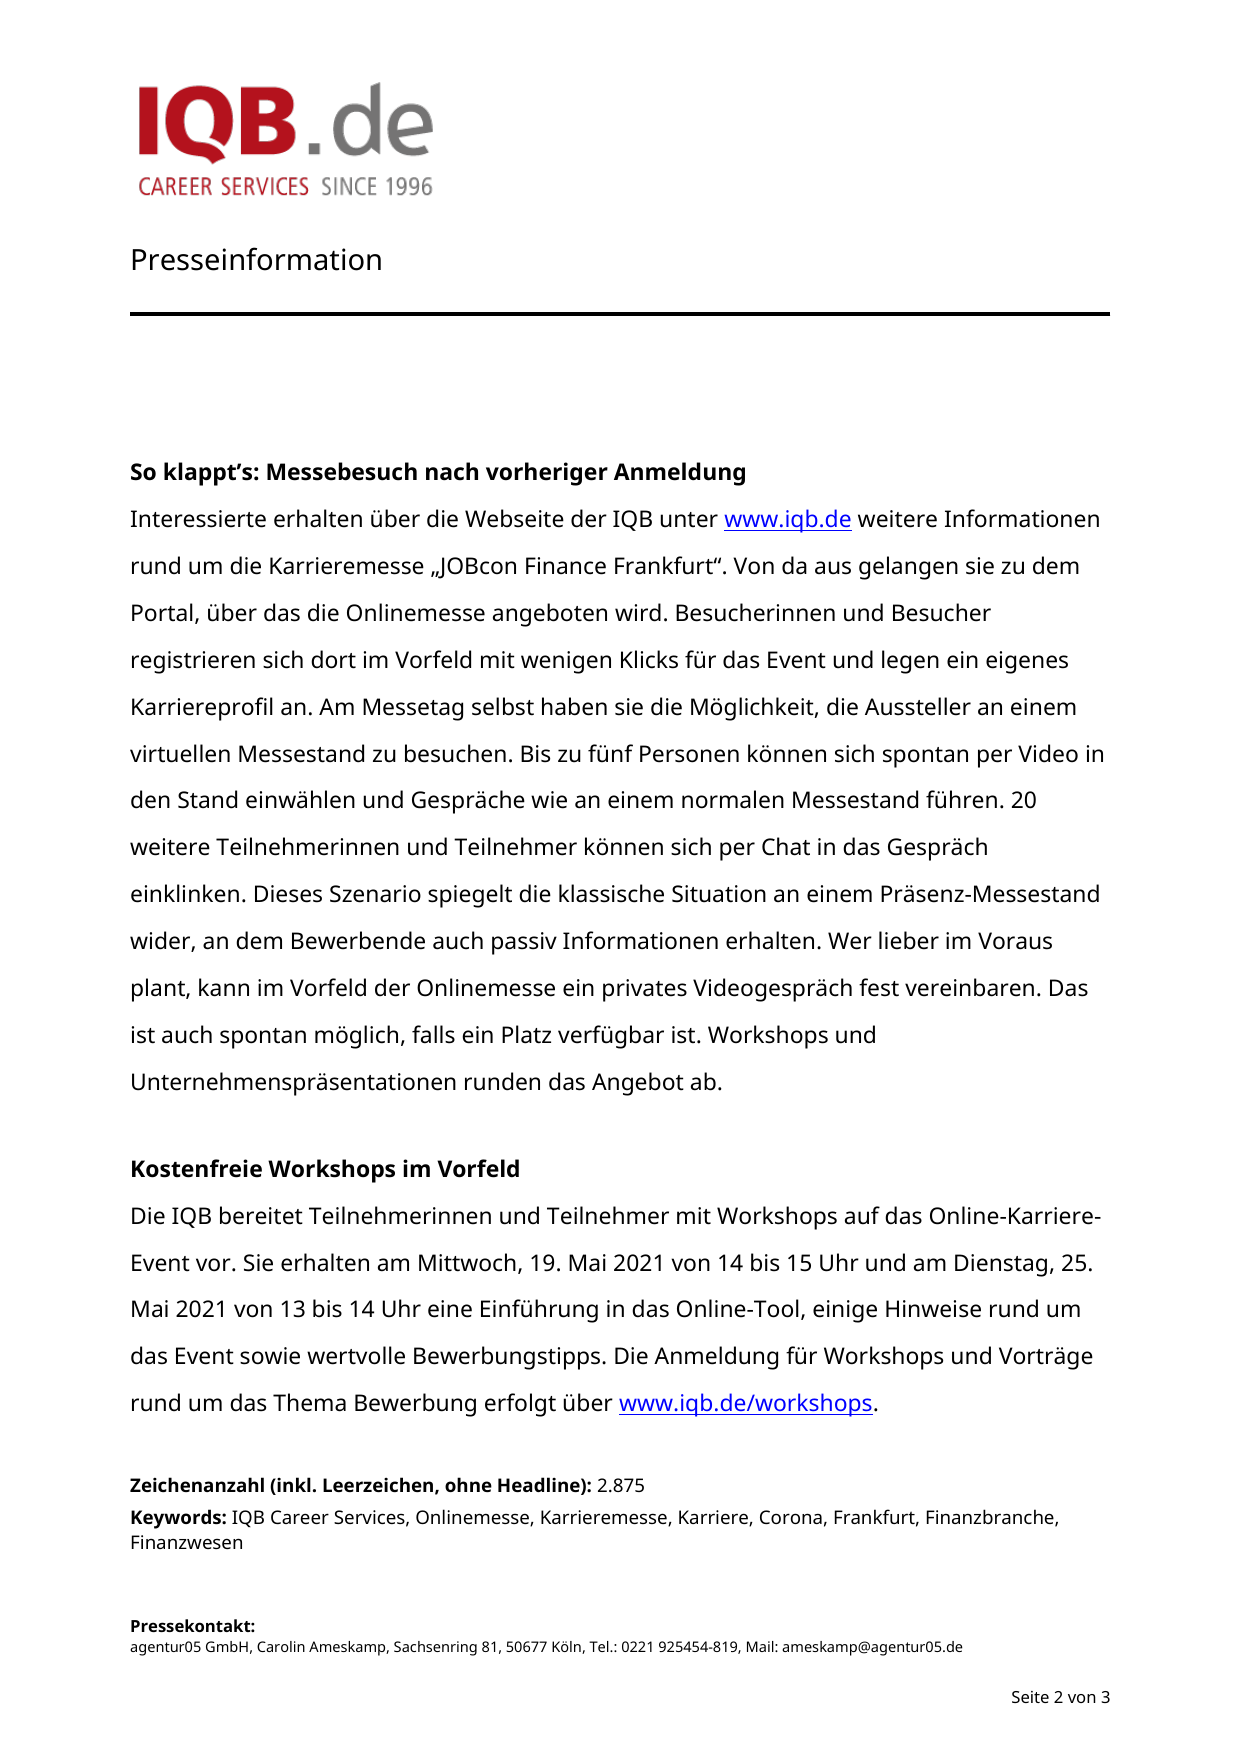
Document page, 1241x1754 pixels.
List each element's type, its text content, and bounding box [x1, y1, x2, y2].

text Zeichenanzahl (inkl. Leerzeichen, ohne Headline): 2.875 [130, 1472, 1110, 1498]
text Keywords: IQB Career Services, Onlinemesse, Karrieremesse, Karriere, Corona, Frankfurt, Finanzbranche, Finanzwesen [130, 1504, 1110, 1555]
text Die IQB bereitet Teilnehmerinnen und Teilnehmer mit Workshops auf das Online-Karriere-Event vor. Sie erhalten am Mittwoch, 19. Mai 2021 von 14 bis 15 Uhr und am Dienstag, 25. Mai 2021 von 13 bis 14 Uhr eine Einführung in das Online-Tool, einige Hinweise rund um das Event sowie wertvolle Bewerbungstipps. Die Anmeldung für Workshops und Vorträge rund um das Thema Bewerbung erfolgt über www.iqb.de/workshops. [130, 1200, 1110, 1418]
text So klappt’s: Messebesuch nach vorheriger Anmeldung [130, 456, 1110, 487]
text Kostenfreie Workshops im Vorfeld [130, 1153, 1110, 1184]
text Interessierte erhalten über die Webseite der IQB unter www.iqb.de weitere Informationen rund um die Karrieremesse „JOBcon Finance Frankfurt“. Von da aus gelangen sie zu dem Portal, über das die Onlinemesse angeboten wird. Besucherinnen und Besucher registrieren sich dort im Vorfeld mit wenigen Klicks für das Event und legen ein eigenes Karriereprofil an. Am Messetag selbst haben sie die Möglichkeit, die Aussteller an einem virtuellen Messestand zu besuchen. Bis zu fünf Personen können sich spontan per Video in den Stand einwählen und Gespräche wie an einem normalen Messestand führen. 20 weitere Teilnehmerinnen und Teilnehmer können sich per Chat in das Gespräch einklinken. Dieses Szenario spiegelt die klassische Situation an einem Präsenz-Messestand wider, an dem Bewerbende auch passiv Informationen erhalten. Wer lieber im Voraus plant, kann im Vorfeld der Onlinemesse ein privates Videogespräch fest vereinbaren. Das ist auch spontan möglich, falls ein Platz verfügbar ist. Workshops und Unternehmenspräsentationen runden das Angebot ab. [130, 503, 1110, 1139]
picture [129, 73, 443, 212]
